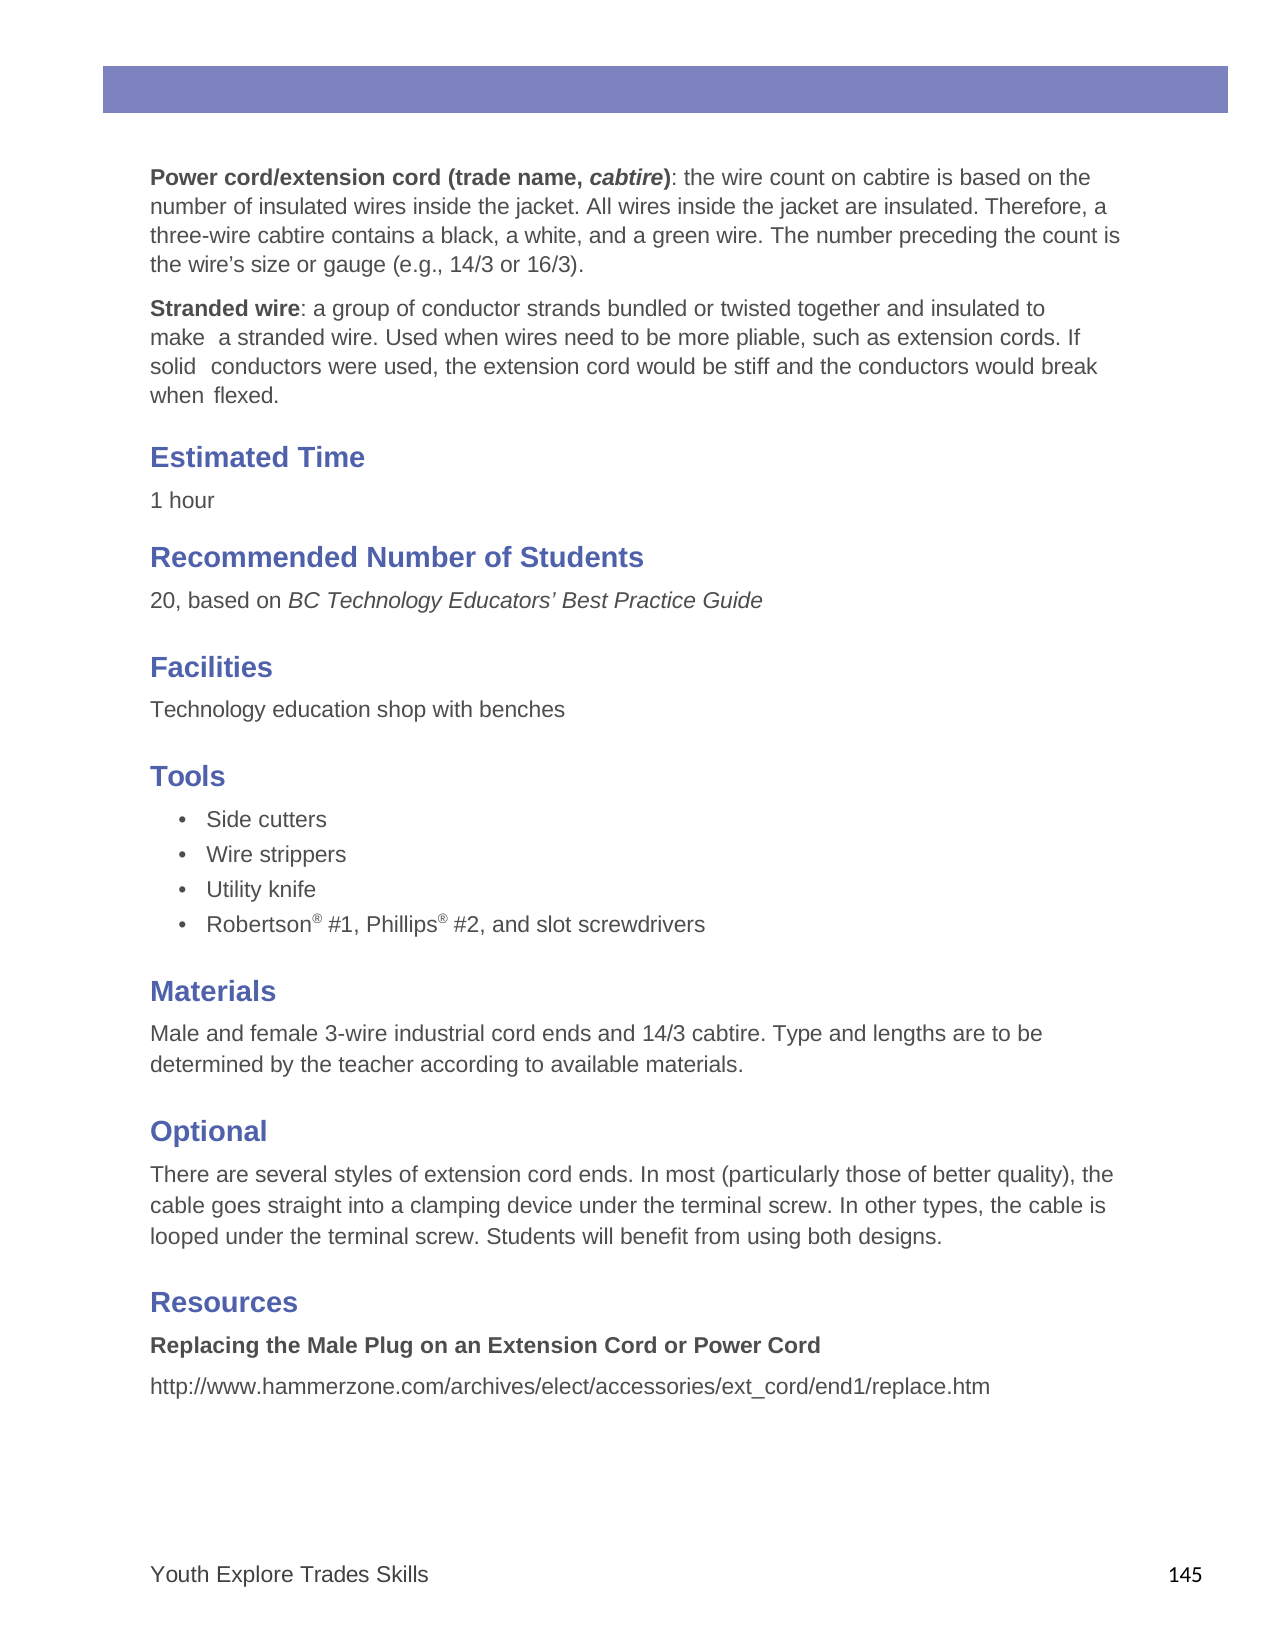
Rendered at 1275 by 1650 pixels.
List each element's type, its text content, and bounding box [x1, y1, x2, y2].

text Power cord/extension cord (trade name, cabtire): the wire count on cabtire is based on the number of insulated wires inside the jacket. All wires inside the jacket are insulated. Therefore, a three-wire cabtire contains a black, a white, and a green wire. The number preceding the count is the wire’s size or gauge (e.g., 14/3 or 16/3). [150, 164, 1122, 277]
subtitle Tools [150, 759, 1239, 793]
subtitle Replacing the Male Plug on an Extension Cord or Power Cord [150, 1332, 1239, 1358]
subtitle Facilities [150, 650, 1239, 683]
subtitle Resources [150, 1286, 1239, 1319]
text Stranded wire: a group of conductor strands bundled or twisted together and insulated to make a stranded wire. Used when wires need to be more pliable, such as extension cords. If solid conductors were used, the extension cord would be stiff and the conductors would break when flexed. [150, 295, 1102, 408]
text 20, based on BC Technology Educators’ Best Practice Guide [150, 587, 1239, 613]
text 1 hour [150, 487, 1239, 513]
subtitle Estimated Time [150, 441, 1239, 474]
subtitle Recommended Number of Students [150, 541, 1239, 574]
subtitle Optional [150, 1114, 1239, 1148]
subtitle Materials [150, 974, 1239, 1007]
text http://www.hammerzone.com/archives/elect/accessories/ext_cord/end1/replace.htm [150, 1373, 1239, 1399]
list Wire strippers [178, 841, 1239, 867]
text There are several styles of extension cord ends. In most (particularly those of better quality), the cable goes straight into a clamping device under the terminal screw. In other types, the cable is looped under the terminal screw. Students will benefit from using both designs. [150, 1161, 1124, 1249]
list Side cutters [178, 806, 1239, 832]
list Robertson® #1, Phillips® #2, and slot screwdrivers [178, 911, 1239, 937]
text Male and female 3-wire industrial cord ends and 14/3 cabtire. Type and lengths are to be determined by the teacher according to available materials. [150, 1020, 1053, 1077]
list Utility knife [178, 876, 1239, 902]
text Technology education shop with benches [150, 696, 1239, 723]
